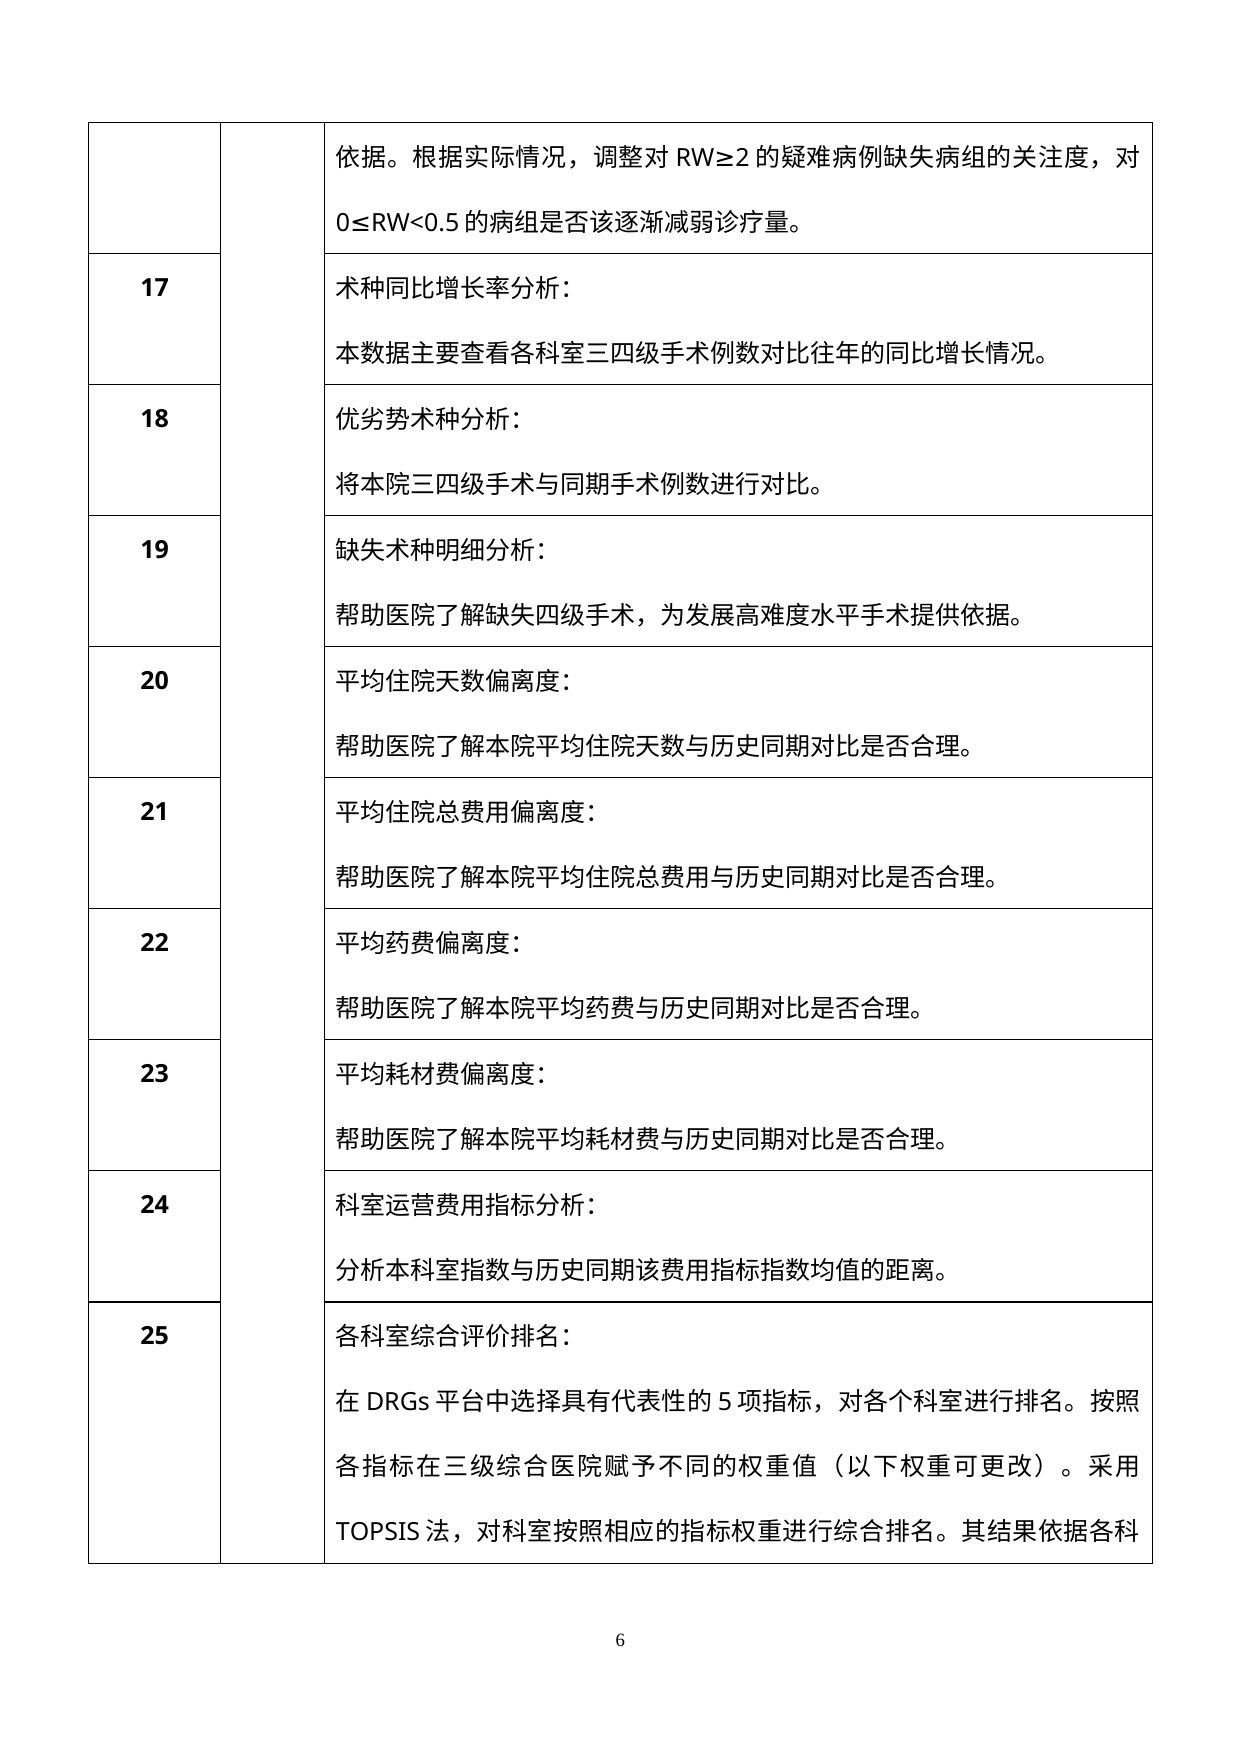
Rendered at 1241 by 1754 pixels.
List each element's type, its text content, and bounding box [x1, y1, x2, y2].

table_cell 优劣势术种分析： 将本院三四级手术与同期手术例数进行对比。 [325, 385, 1152, 515]
table_cell 科室运营费用指标分析： 分析本科室指数与历史同期该费用指标指数均值的距离。 [325, 1171, 1152, 1301]
table_cell 25 [89, 1303, 220, 1562]
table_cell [325, 1303, 1152, 1562]
table_cell 术种同比增长率分析： 本数据主要查看各科室三四级手术例数对比往年的同比增长情况。 [325, 254, 1152, 384]
table_cell 23 [89, 1040, 220, 1170]
table_cell 24 [89, 1171, 220, 1301]
table_cell 16 [89, 123, 220, 253]
table_cell 22 [89, 909, 220, 1039]
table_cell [325, 123, 1152, 253]
table_cell 平均耗材费偏离度： 帮助医院了解本院平均耗材费与历史同期对比是否合理。 [325, 1040, 1152, 1170]
table_cell 20 [89, 647, 220, 777]
table_cell 21 [89, 778, 220, 908]
table_cell 缺失术种明细分析： 帮助医院了解缺失四级手术，为发展高难度水平手术提供依据。 [325, 516, 1152, 646]
table_cell 19 [89, 516, 220, 646]
table_cell 平均药费偏离度： 帮助医院了解本院平均药费与历史同期对比是否合理。 [325, 909, 1152, 1039]
table_cell 17 [89, 254, 220, 384]
table_cell 平均住院天数偏离度： 帮助医院了解本院平均住院天数与历史同期对比是否合理。 [325, 647, 1152, 777]
table_cell 平均住院总费用偏离度： 帮助医院了解本院平均住院总费用与历史同期对比是否合理。 [325, 778, 1152, 908]
table_cell 18 [89, 385, 220, 515]
